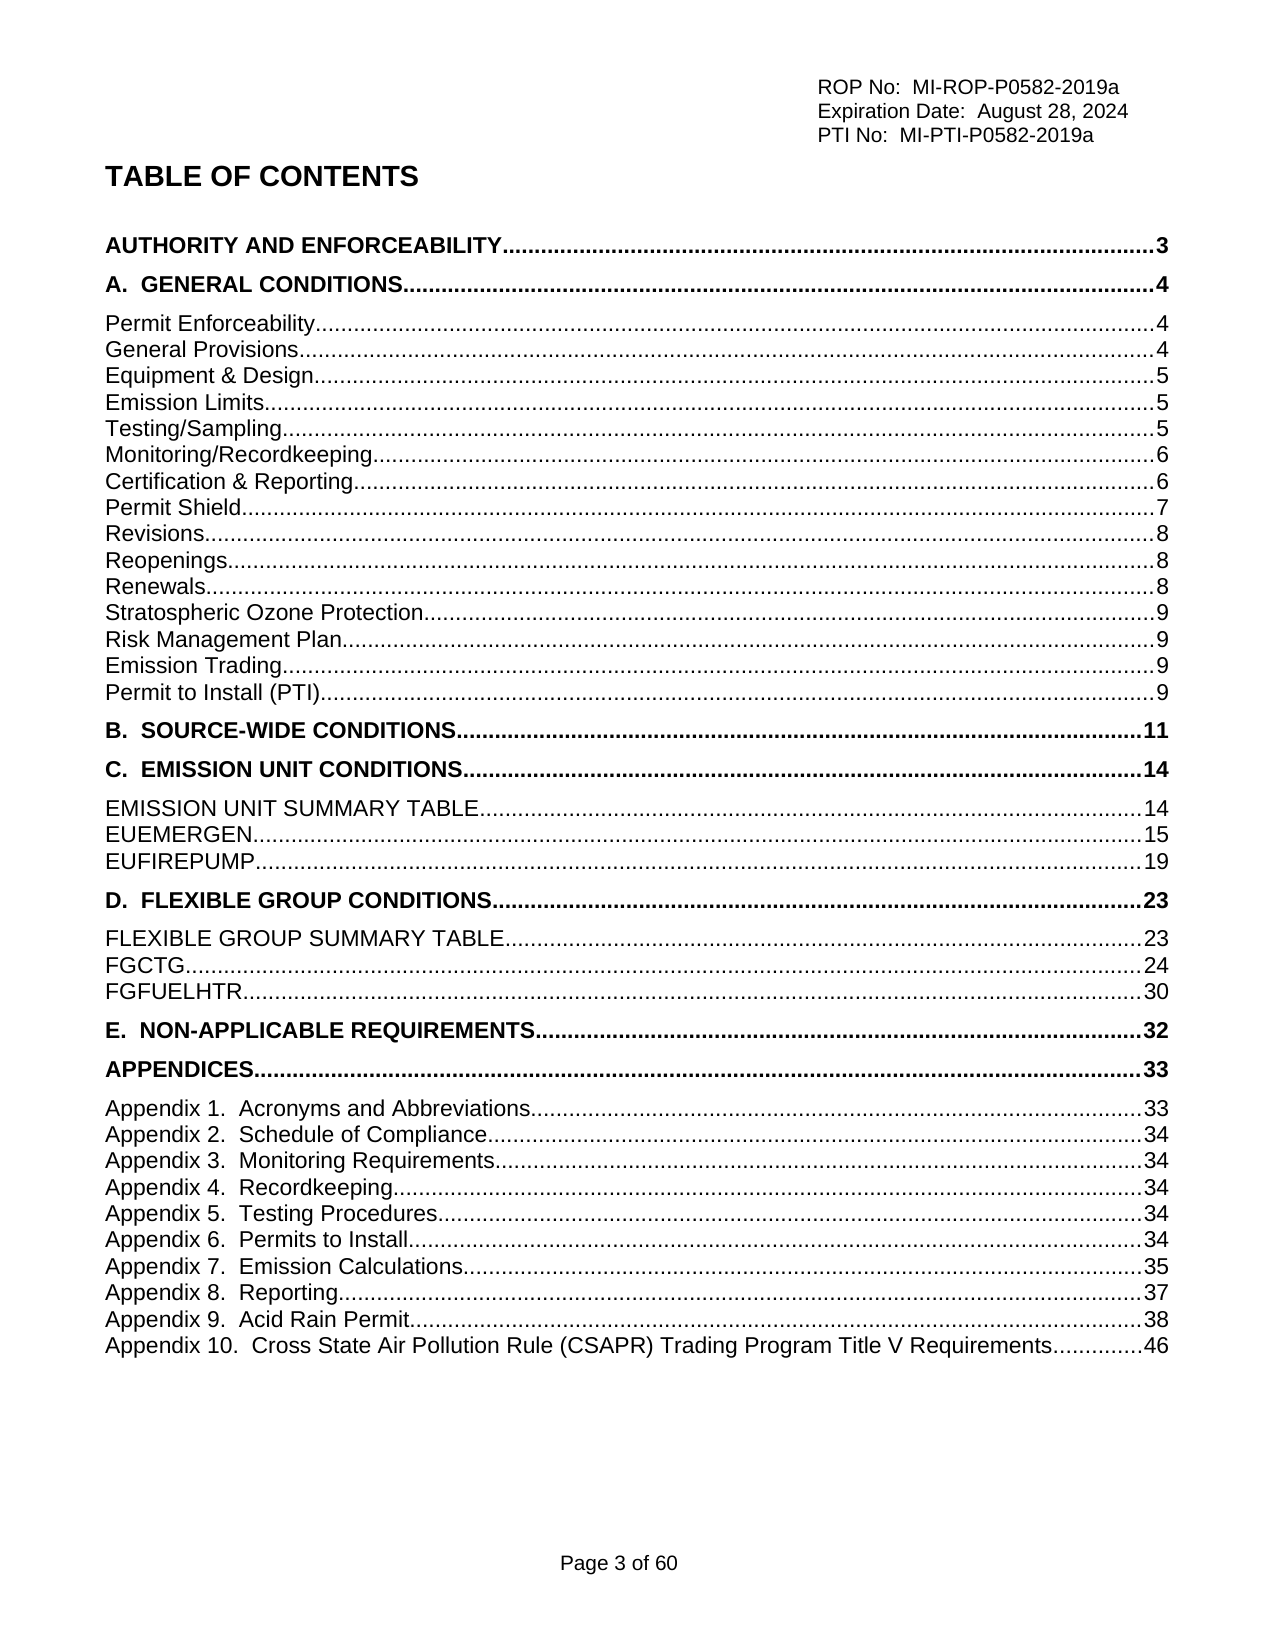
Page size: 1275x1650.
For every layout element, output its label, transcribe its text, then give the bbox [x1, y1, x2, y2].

text A. GENERAL CONDITIONS 4 [105, 271, 1170, 297]
text FGCTG 24 [105, 952, 1170, 978]
text C. EMISSION UNIT CONDITIONS 14 [105, 756, 1170, 782]
text Testing/Sampling 5 [105, 415, 1170, 441]
text Appendix 3. Monitoring Requirements 34 [105, 1147, 1170, 1174]
text Shane Nixon, Cadillac / Gaylord District Supervisor TABLE OF CONTENTS [105, 159, 1170, 193]
text Certification & Reporting 6 [105, 468, 1170, 494]
text FLEXIBLE GROUP SUMMARY TABLE 23 [105, 925, 1170, 952]
text Appendix 1. Acronyms and Abbreviations 33 [105, 1095, 1170, 1121]
text Appendix 7. Emission Calculations 35 [105, 1253, 1170, 1279]
text Appendix 8. Reporting 37 [105, 1279, 1170, 1306]
text Appendix 9. Acid Rain Permit 38 [105, 1306, 1170, 1332]
text D. FLEXIBLE GROUP CONDITIONS 23 [105, 887, 1170, 913]
text AUTHORITY AND ENFORCEABILITY 3 [105, 232, 1170, 258]
text EMISSION UNIT SUMMARY TABLE 14 [105, 795, 1170, 821]
text Monitoring/Recordkeeping 6 [105, 441, 1170, 468]
text E. NON-APPLICABLE REQUIREMENTS 32 [105, 1017, 1170, 1043]
text Appendix 6. Permits to Install 34 [105, 1226, 1170, 1253]
text Permit Shield 7 [105, 494, 1170, 520]
text Appendix 2. Schedule of Compliance 34 [105, 1121, 1170, 1147]
text Equipment & Design 5 [105, 362, 1170, 388]
text Renewals 8 [105, 573, 1170, 599]
text Stratospheric Ozone Protection 9 [105, 599, 1170, 626]
text B. SOURCE-WIDE CONDITIONS 11 [105, 717, 1170, 744]
text FGFUELHTR 30 [105, 978, 1170, 1004]
text EUEMERGEN 15 [105, 821, 1170, 848]
text APPENDICES 33 [105, 1056, 1170, 1082]
text Reopenings 8 [105, 547, 1170, 573]
text General Provisions 4 [105, 336, 1170, 362]
text Emission Trading 9 [105, 652, 1170, 678]
text Emission Limits 5 [105, 388, 1170, 415]
text Appendix 5. Testing Procedures 34 [105, 1200, 1170, 1226]
text Appendix 10. Cross State Air Pollution Rule (CSAPR) Trading Program Title V Requirements 46 [105, 1332, 1170, 1358]
text Appendix 4. Recordkeeping 34 [105, 1174, 1170, 1200]
text EUFIREPUMP 19 [105, 848, 1170, 874]
text Permit Enforceability 4 [105, 309, 1170, 336]
text Permit to Install (PTI) 9 [105, 678, 1170, 705]
text Revisions 8 [105, 520, 1170, 547]
text Risk Management Plan 9 [105, 626, 1170, 652]
